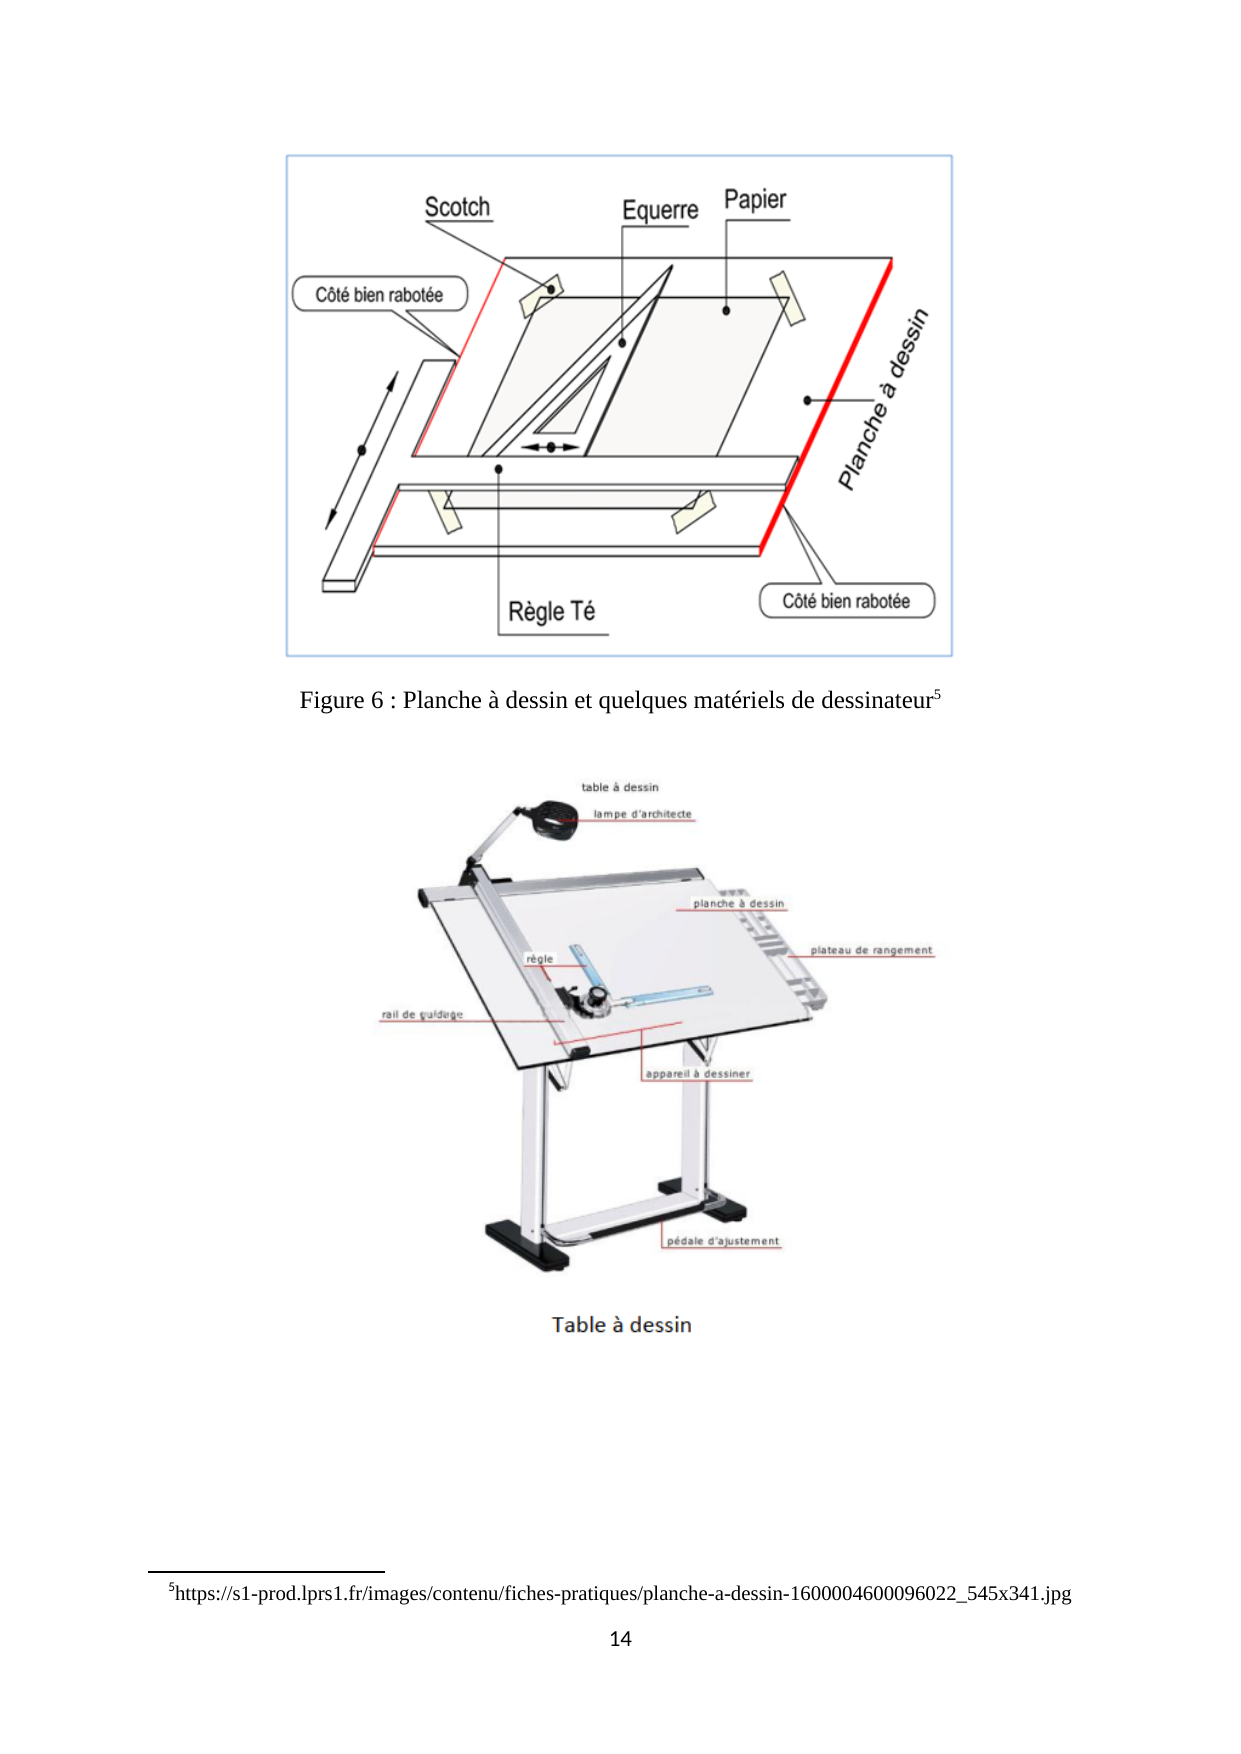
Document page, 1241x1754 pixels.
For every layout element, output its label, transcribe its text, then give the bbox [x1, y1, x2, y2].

text Figure 6 : Planche à dessin et quelques matériels de dessinateur [148, 686, 1093, 714]
picture [279, 147, 961, 672]
picture [284, 728, 956, 1347]
